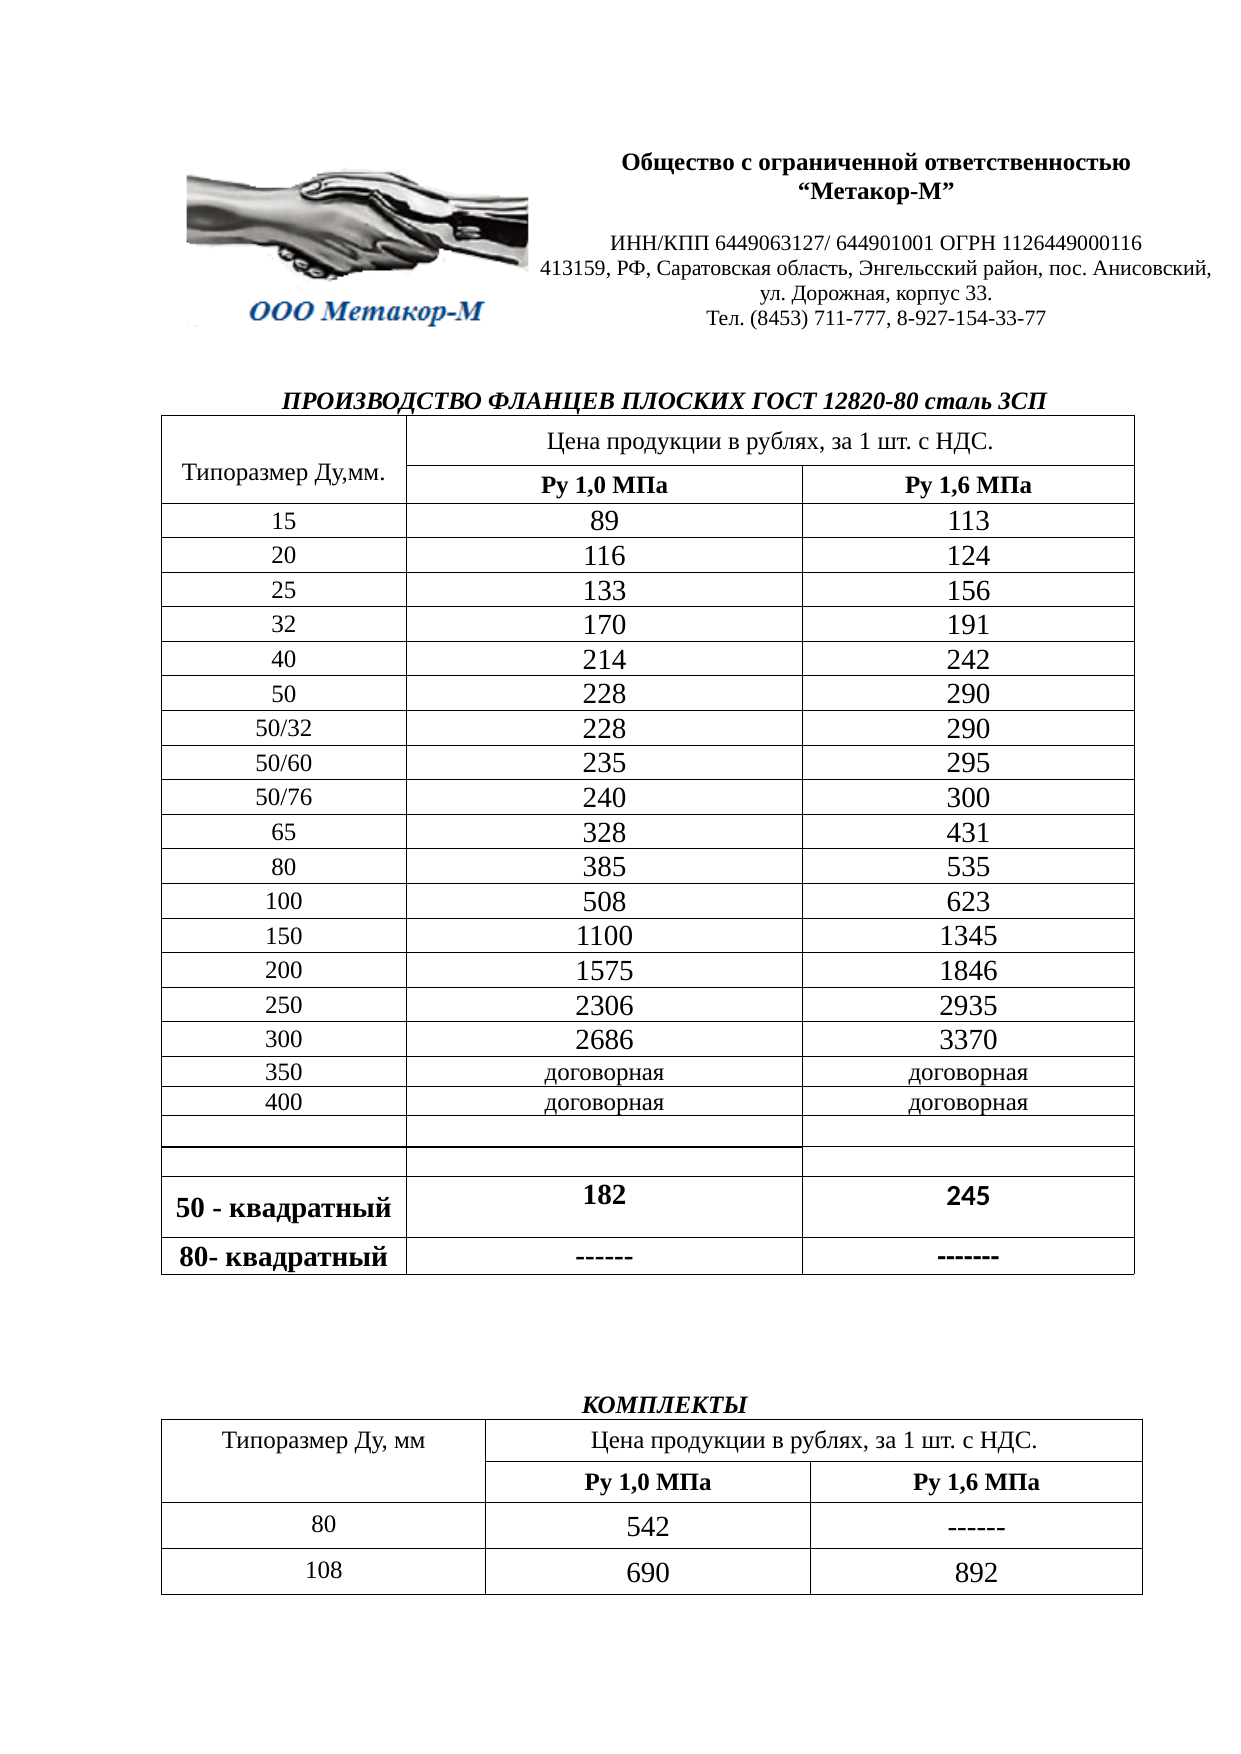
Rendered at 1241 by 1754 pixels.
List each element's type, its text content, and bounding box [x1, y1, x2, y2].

table_cell 690 [486, 1549, 810, 1594]
table_cell 100 [162, 884, 406, 917]
table_cell Ру 1,0 МПа [486, 1462, 810, 1502]
table_cell 50 [162, 676, 406, 710]
table_cell 542 [486, 1503, 810, 1548]
table_cell 300 [803, 780, 1134, 814]
table_cell 431 [803, 815, 1134, 848]
table_cell 892 [811, 1549, 1142, 1594]
table_cell 328 [407, 815, 802, 848]
table_cell 2686 [407, 1022, 802, 1056]
table_cell 50/76 [162, 780, 406, 814]
table_cell 250 [162, 988, 406, 1021]
table_cell 290 [803, 676, 1134, 710]
table_cell 2306 [407, 988, 802, 1021]
table_cell [407, 1116, 802, 1146]
table_cell 108 [162, 1549, 485, 1594]
table_cell 80- квадратный [162, 1238, 406, 1274]
table_cell 245 [803, 1177, 1134, 1237]
table_cell договорная [407, 1087, 802, 1115]
table_cell договорная [407, 1057, 802, 1086]
table_cell 385 [407, 849, 802, 883]
table_cell [803, 1147, 1134, 1176]
table_cell 400 [162, 1087, 406, 1115]
table_cell Ру 1,6 МПа [803, 466, 1134, 502]
text ПРОИЗВОДСТВО ФЛАНЦЕВ ПЛОСКИХ ГОСТ 12820-80 сталь 3СП [177, 386, 1152, 414]
table_cell договорная [803, 1057, 1134, 1086]
table_cell ------ [407, 1238, 802, 1274]
table_cell 228 [407, 711, 802, 744]
table_cell 535 [803, 849, 1134, 883]
table_cell 2935 [803, 988, 1134, 1021]
table_cell 191 [803, 607, 1134, 641]
table_cell 15 [162, 504, 406, 537]
table_cell [803, 1116, 1134, 1146]
table_cell 124 [803, 538, 1134, 572]
table_cell 116 [407, 538, 802, 572]
table_cell 89 [407, 504, 802, 537]
table_cell 623 [803, 884, 1134, 917]
table_cell 40 [162, 642, 406, 675]
table_cell 50/60 [162, 746, 406, 779]
table_cell 80 [162, 1503, 485, 1548]
table_cell [162, 1148, 406, 1176]
table_cell Ру 1,6 МПа [811, 1462, 1142, 1502]
table_cell [407, 1148, 802, 1176]
table_cell 214 [407, 642, 802, 675]
table_header Типоразмер Ду,мм. [162, 416, 406, 502]
table_cell Ру 1,0 МПа [407, 466, 802, 502]
table_cell 240 [407, 780, 802, 814]
table_header Цена продукции в рублях, за 1 шт. с НДС. [407, 416, 1134, 465]
table_cell 170 [407, 607, 802, 641]
table_cell 1345 [803, 919, 1134, 952]
table_cell 1846 [803, 953, 1134, 987]
table_cell 50 - квадратный [162, 1177, 406, 1237]
table_cell 65 [162, 815, 406, 848]
table_cell 3370 [803, 1022, 1134, 1056]
table_cell 508 [407, 884, 802, 917]
table_cell 200 [162, 953, 406, 987]
table_cell 295 [803, 746, 1134, 779]
table_cell 242 [803, 642, 1134, 675]
table_header Типоразмер Ду, мм [162, 1420, 485, 1502]
table_cell 1575 [407, 953, 802, 987]
table_cell 228 [407, 676, 802, 710]
table_cell ------ [811, 1503, 1142, 1548]
table_cell 32 [162, 607, 406, 641]
table_header Цена продукции в рублях, за 1 шт. c НДС. [486, 1420, 1142, 1461]
table_cell 182 [407, 1177, 802, 1237]
table_cell договорная [803, 1087, 1134, 1115]
table_cell 133 [407, 573, 802, 606]
table_cell [162, 1116, 406, 1146]
table_cell ------- [803, 1238, 1134, 1274]
table_cell 350 [162, 1057, 406, 1086]
picture [186, 146, 530, 330]
table_cell 1100 [407, 919, 802, 952]
table_cell 20 [162, 538, 406, 572]
table_cell 150 [162, 919, 406, 952]
table_cell 156 [803, 573, 1134, 606]
table_cell 25 [162, 573, 406, 606]
table_cell 113 [803, 504, 1134, 537]
table_cell 235 [407, 746, 802, 779]
text КОМПЛЕКТЫ [177, 1390, 1152, 1418]
table_cell 290 [803, 711, 1134, 744]
table_cell 80 [162, 849, 406, 883]
table_cell 300 [162, 1022, 406, 1056]
table_cell 50/32 [162, 711, 406, 744]
